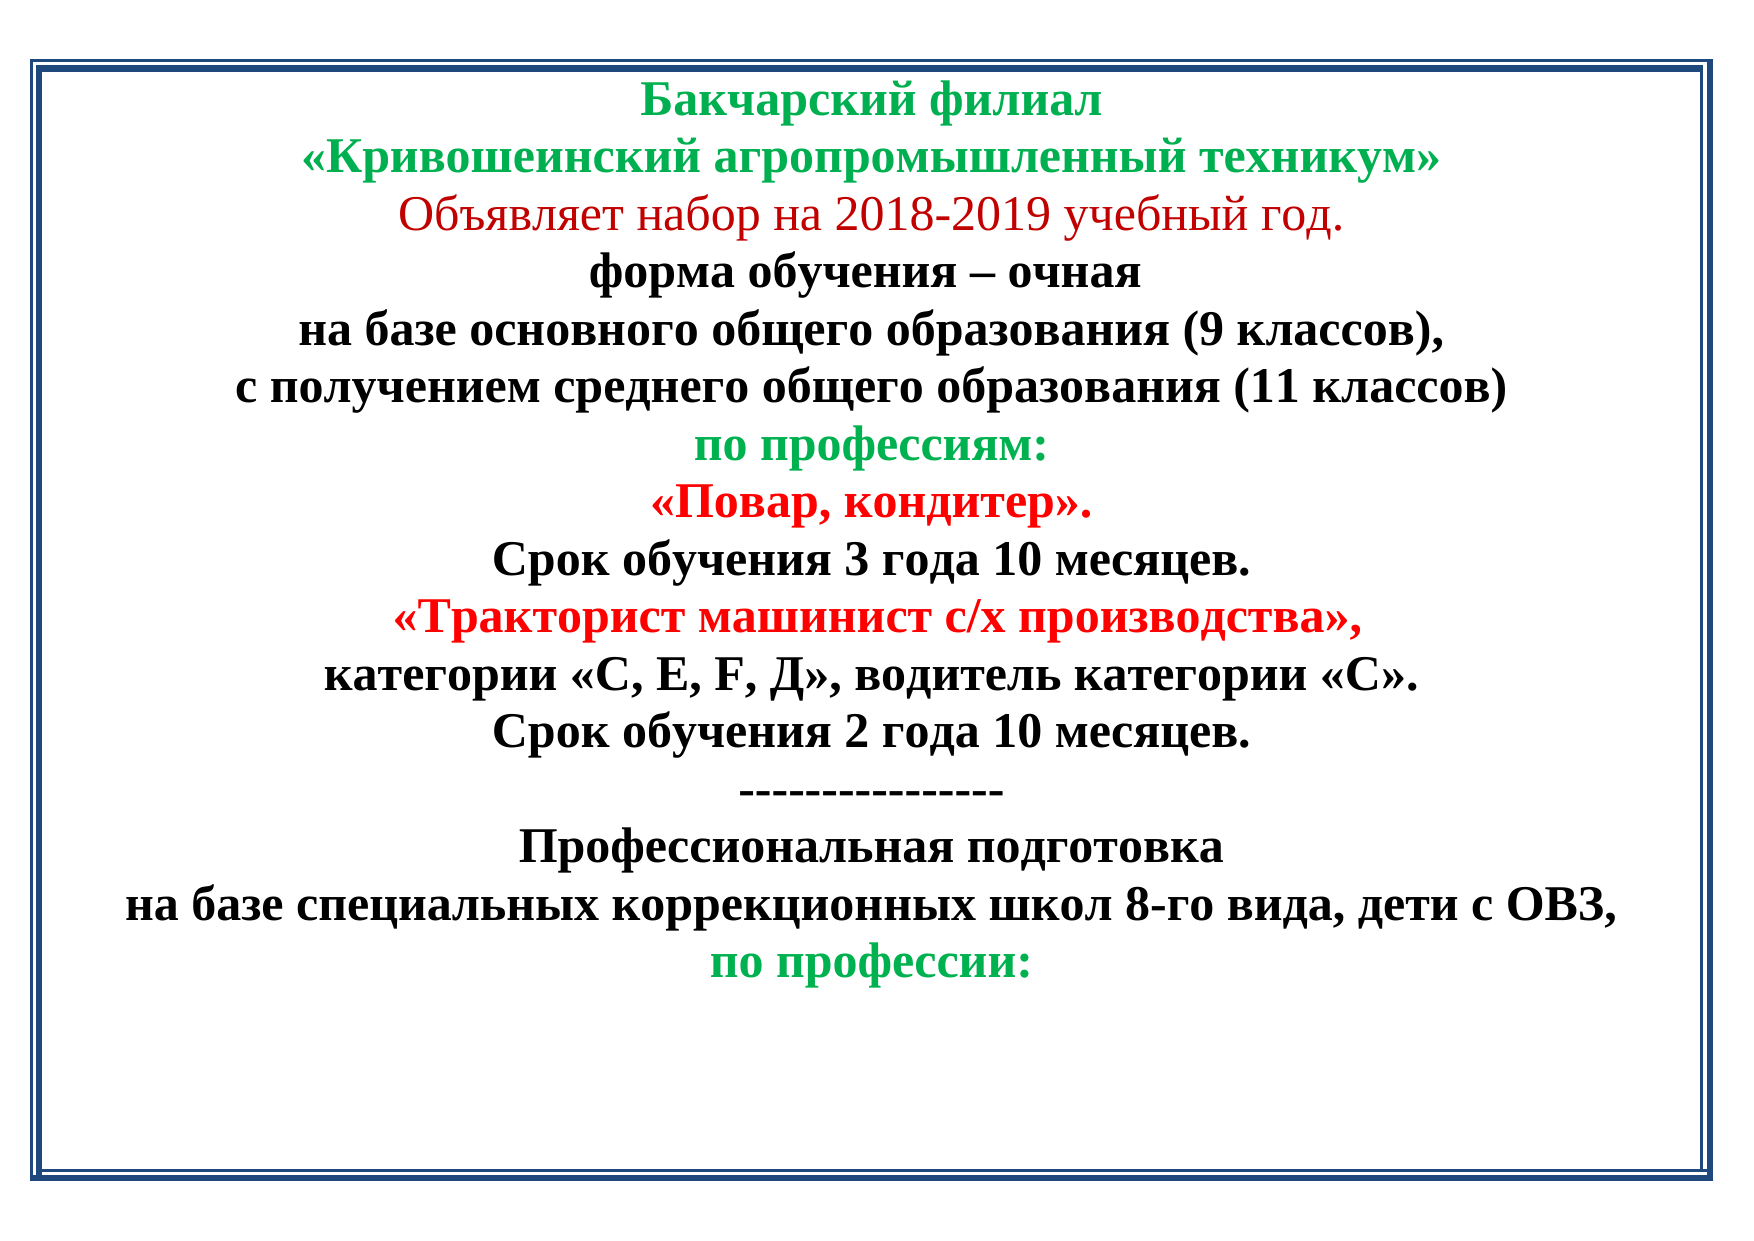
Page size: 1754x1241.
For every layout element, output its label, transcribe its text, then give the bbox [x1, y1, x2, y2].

text Бакчарский филиал [42, 72, 1700, 126]
text «Тракторист машинист с/х производства», [42, 586, 1700, 643]
text категории «С, Е, F, Д», водитель категории «С». Срок обучения 2 года 10 месяцев. ---------------- [42, 643, 1700, 816]
text с получением среднего общего образования (11 классов) [42, 356, 1700, 413]
text по профессиям: [42, 413, 1700, 471]
text форма обучения – очная на базе основного общего образования (9 классов), [42, 241, 1700, 356]
text Объявляет набор на 2018-2019 учебный год. [42, 183, 1700, 241]
text «Кривошеинский агропромышленный техникум» [42, 126, 1700, 183]
text «Повар, кондитер». Срок обучения 3 года 10 месяцев. [42, 471, 1700, 586]
text Профессиональная подготовка на базе специальных коррекционных школ 8-го вида, дети с ОВЗ, по профессии: [42, 816, 1700, 988]
